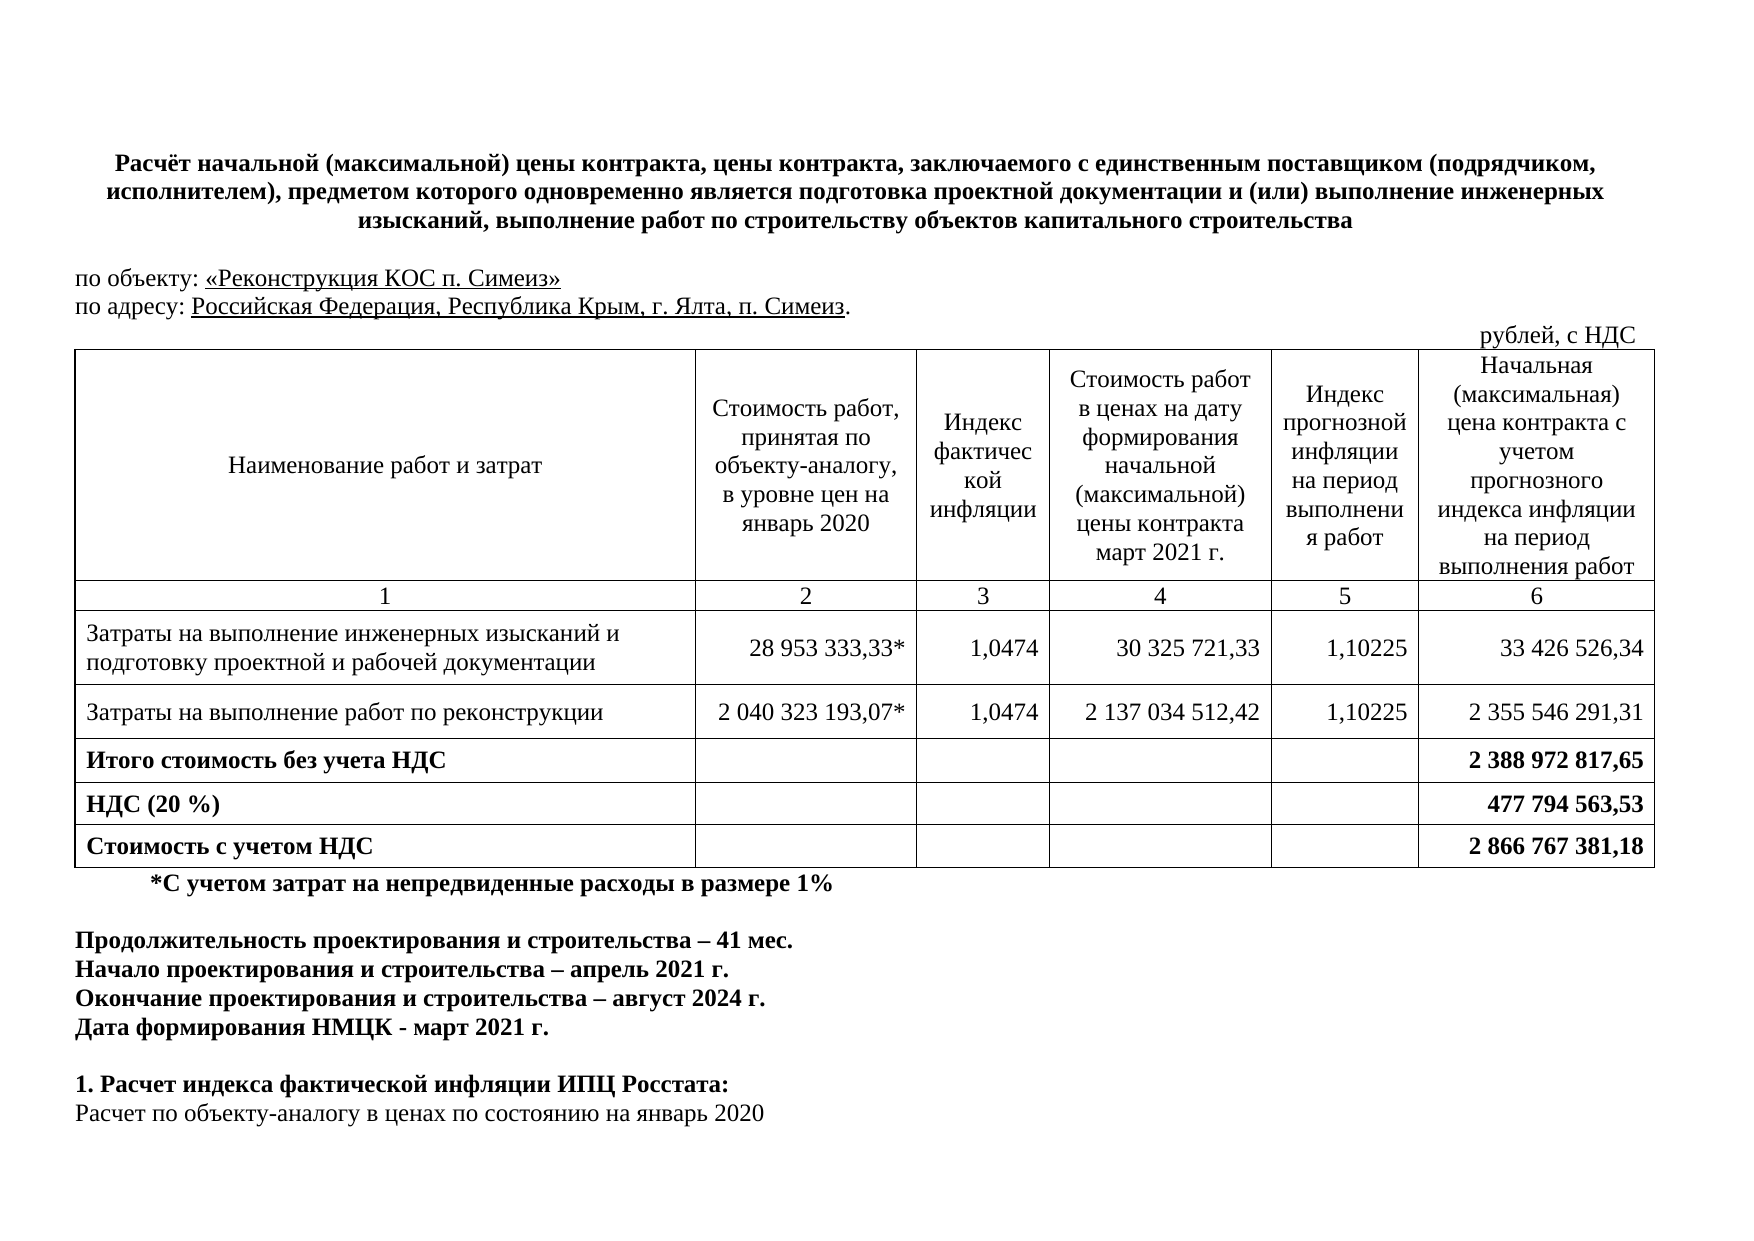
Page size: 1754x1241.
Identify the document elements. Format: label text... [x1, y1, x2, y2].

table_cell [696, 825, 916, 867]
table_cell [1272, 783, 1418, 824]
table_cell 2 [696, 581, 916, 610]
table_cell [1272, 825, 1418, 867]
table_cell [917, 739, 1049, 782]
text Окончание проектирования и строительства – август 2024 г. [75, 983, 1636, 1012]
table_cell 2 388 972 817,65 [1419, 739, 1654, 782]
table_header Стоимость работ, принятая по объекту-аналогу, в уровне цен на январь 2020 [696, 350, 916, 580]
table_cell 5 [1272, 581, 1418, 610]
table_cell Затраты на выполнение работ по реконструкции [76, 685, 695, 737]
table_cell 30 325 721,33 [1050, 611, 1271, 683]
table_cell 1,0474 [917, 611, 1049, 683]
table_cell 6 [1419, 581, 1654, 610]
text Начало проектирования и строительства – апрель 2021 г. [75, 954, 1636, 983]
table_cell 477 794 563,53 [1419, 783, 1654, 824]
table_cell Затраты на выполнение инженерных изысканий и подготовку проектной и рабочей документации [76, 611, 695, 683]
table_cell 28 953 333,33* [696, 611, 916, 683]
text Расчет по объекту-аналогу в ценах по состоянию на январь 2020 [75, 1098, 1636, 1127]
table_cell [696, 739, 916, 782]
table_header Индекс фактической инфляции [917, 350, 1049, 580]
table_cell 33 426 526,34 [1419, 611, 1654, 683]
table_header Начальная (максимальная) цена контракта с учетом прогнозного индекса инфляции на период выполнения работ [1419, 350, 1654, 580]
table_cell [1272, 739, 1418, 782]
table_cell [1050, 783, 1271, 824]
text Продолжительность проектирования и строительства – 41 мес. [75, 925, 1636, 954]
table_cell НДС (20 %) [76, 783, 695, 824]
table_cell 2 040 323 193,07* [696, 685, 916, 737]
text по адресу: Российская Федерация, Республика Крым, г. Ялта, п. Симеиз. [75, 291, 1636, 320]
table_cell [917, 825, 1049, 867]
table_cell 2 137 034 512,42 [1050, 685, 1271, 737]
table_header Наименование работ и затрат [76, 350, 695, 580]
table_cell [917, 783, 1049, 824]
table_cell 1,10225 [1272, 611, 1418, 683]
table_cell 3 [917, 581, 1049, 610]
table_cell 4 [1050, 581, 1271, 610]
table_cell 1,0474 [917, 685, 1049, 737]
table_header Стоимость работ в ценах на дату формирования начальной (максимальной) цены контракта март 2021 г. [1050, 350, 1271, 580]
table_cell [1050, 825, 1271, 867]
table_cell Стоимость с учетом НДС [76, 825, 695, 867]
table_cell 2 355 546 291,31 [1419, 685, 1654, 737]
table_cell 1,10225 [1272, 685, 1418, 737]
table_cell [696, 783, 916, 824]
list *С учетом затрат на непредвиденные расходы в размере 1% [150, 868, 1636, 897]
text 1. Расчет индекса фактической инфляции ИПЦ Росстата: [75, 1069, 1636, 1098]
table_cell [1050, 739, 1271, 782]
text по объекту: «Реконструкция КОС п. Симеиз» [75, 263, 1636, 291]
table_header Индекс прогнозной инфляции на период выполнения работ [1272, 350, 1418, 580]
text Расчёт начальной (максимальной) цены контракта, цены контракта, заключаемого с единственным поставщиком (подрядчиком, исполнителем), предметом которого одновременно является подготовка проектной документации и (или) выполнение инженерных изысканий, выполнение работ по строительству объектов капитального строительства [75, 148, 1636, 234]
table_cell 2 866 767 381,18 [1419, 825, 1654, 867]
text Дата формирования НМЦК - март 2021 г. [75, 1012, 1636, 1040]
text рублей, с НДС [75, 320, 1636, 349]
table_cell Итого стоимость без учета НДС [76, 739, 695, 782]
table_cell 1 [76, 581, 695, 610]
